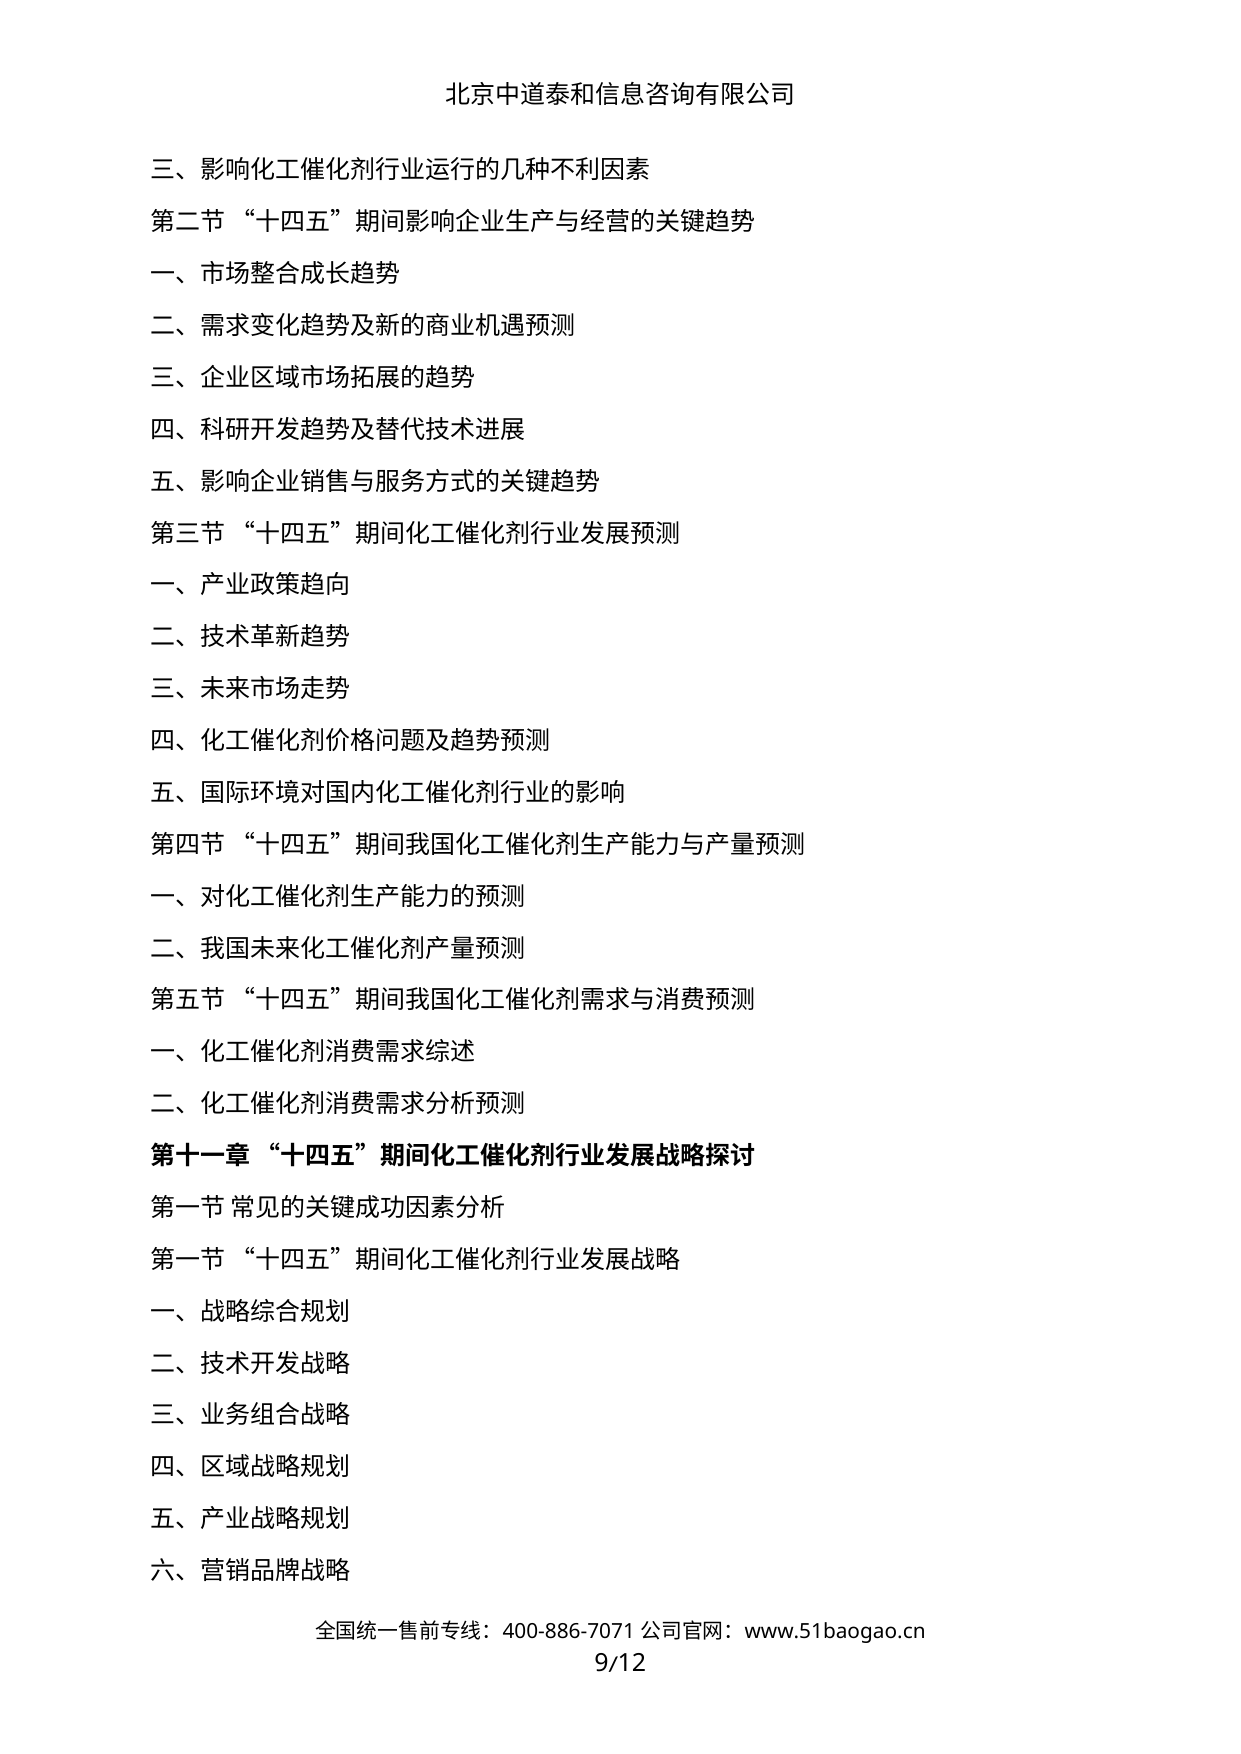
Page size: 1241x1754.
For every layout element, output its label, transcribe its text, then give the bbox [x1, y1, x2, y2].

text 三、企业区域市场拓展的趋势 [150, 357, 1090, 394]
text 第二节 “十四五”期间影响企业生产与经营的关键趋势 [150, 202, 1090, 238]
text 二、技术开发战略 [150, 1343, 1090, 1379]
text 二、技术革新趋势 [150, 617, 1090, 653]
text 二、我国未来化工催化剂产量预测 [150, 928, 1090, 964]
text 二、化工催化剂消费需求分析预测 [150, 1084, 1090, 1120]
text 六、营销品牌战略 [150, 1551, 1090, 1587]
text 三、未来市场走势 [150, 669, 1090, 705]
text 一、战略综合规划 [150, 1291, 1090, 1327]
text 一、市场整合成长趋势 [150, 254, 1090, 290]
text 四、化工催化剂价格问题及趋势预测 [150, 721, 1090, 757]
text 五、影响企业销售与服务方式的关键趋势 [150, 461, 1090, 497]
text 一、对化工催化剂生产能力的预测 [150, 876, 1090, 912]
text 四、科研开发趋势及替代技术进展 [150, 409, 1090, 446]
text 第四节 “十四五”期间我国化工催化剂生产能力与产量预测 [150, 824, 1090, 861]
text 三、影响化工催化剂行业运行的几种不利因素 [150, 150, 1090, 186]
text 第一节 常见的关键成功因素分析 [150, 1187, 1090, 1224]
text 第三节 “十四五”期间化工催化剂行业发展预测 [150, 513, 1090, 549]
text 三、业务组合战略 [150, 1395, 1090, 1431]
text 五、国际环境对国内化工催化剂行业的影响 [150, 772, 1090, 809]
text 四、区域战略规划 [150, 1447, 1090, 1483]
text 第十一章 “十四五”期间化工催化剂行业发展战略探讨 [150, 1136, 1090, 1172]
text 一、产业政策趋向 [150, 565, 1090, 601]
text 第一节 “十四五”期间化工催化剂行业发展战略 [150, 1239, 1090, 1276]
text 第五节 “十四五”期间我国化工催化剂需求与消费预测 [150, 980, 1090, 1016]
text 二、需求变化趋势及新的商业机遇预测 [150, 306, 1090, 342]
text 一、化工催化剂消费需求综述 [150, 1032, 1090, 1068]
text 五、产业战略规划 [150, 1499, 1090, 1535]
